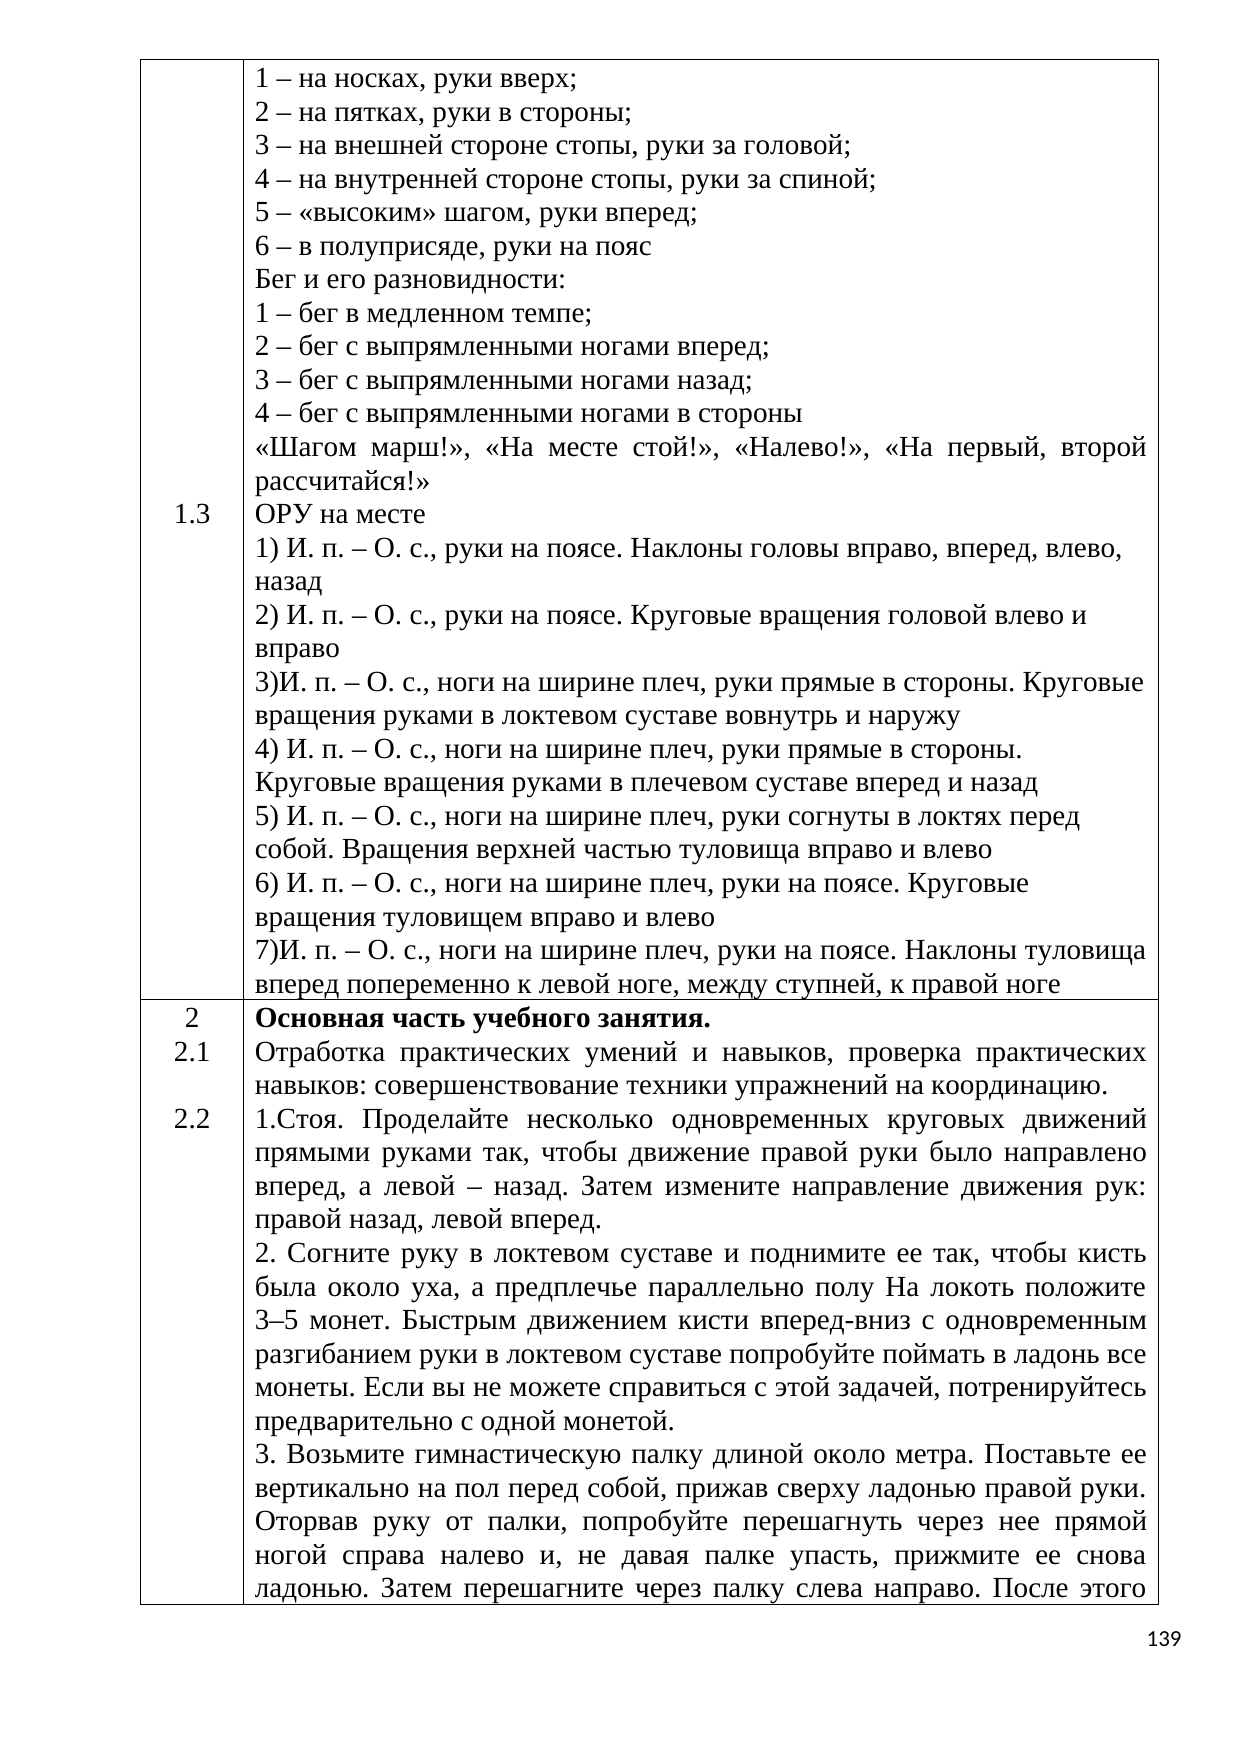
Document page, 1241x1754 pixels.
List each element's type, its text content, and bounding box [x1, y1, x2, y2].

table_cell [244, 60, 1158, 999]
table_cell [244, 1000, 1158, 1604]
table_cell 1 1.1 1.2 1.3 [141, 60, 243, 999]
table_cell 2 2.1 2.2 2.2 [141, 1000, 243, 1604]
